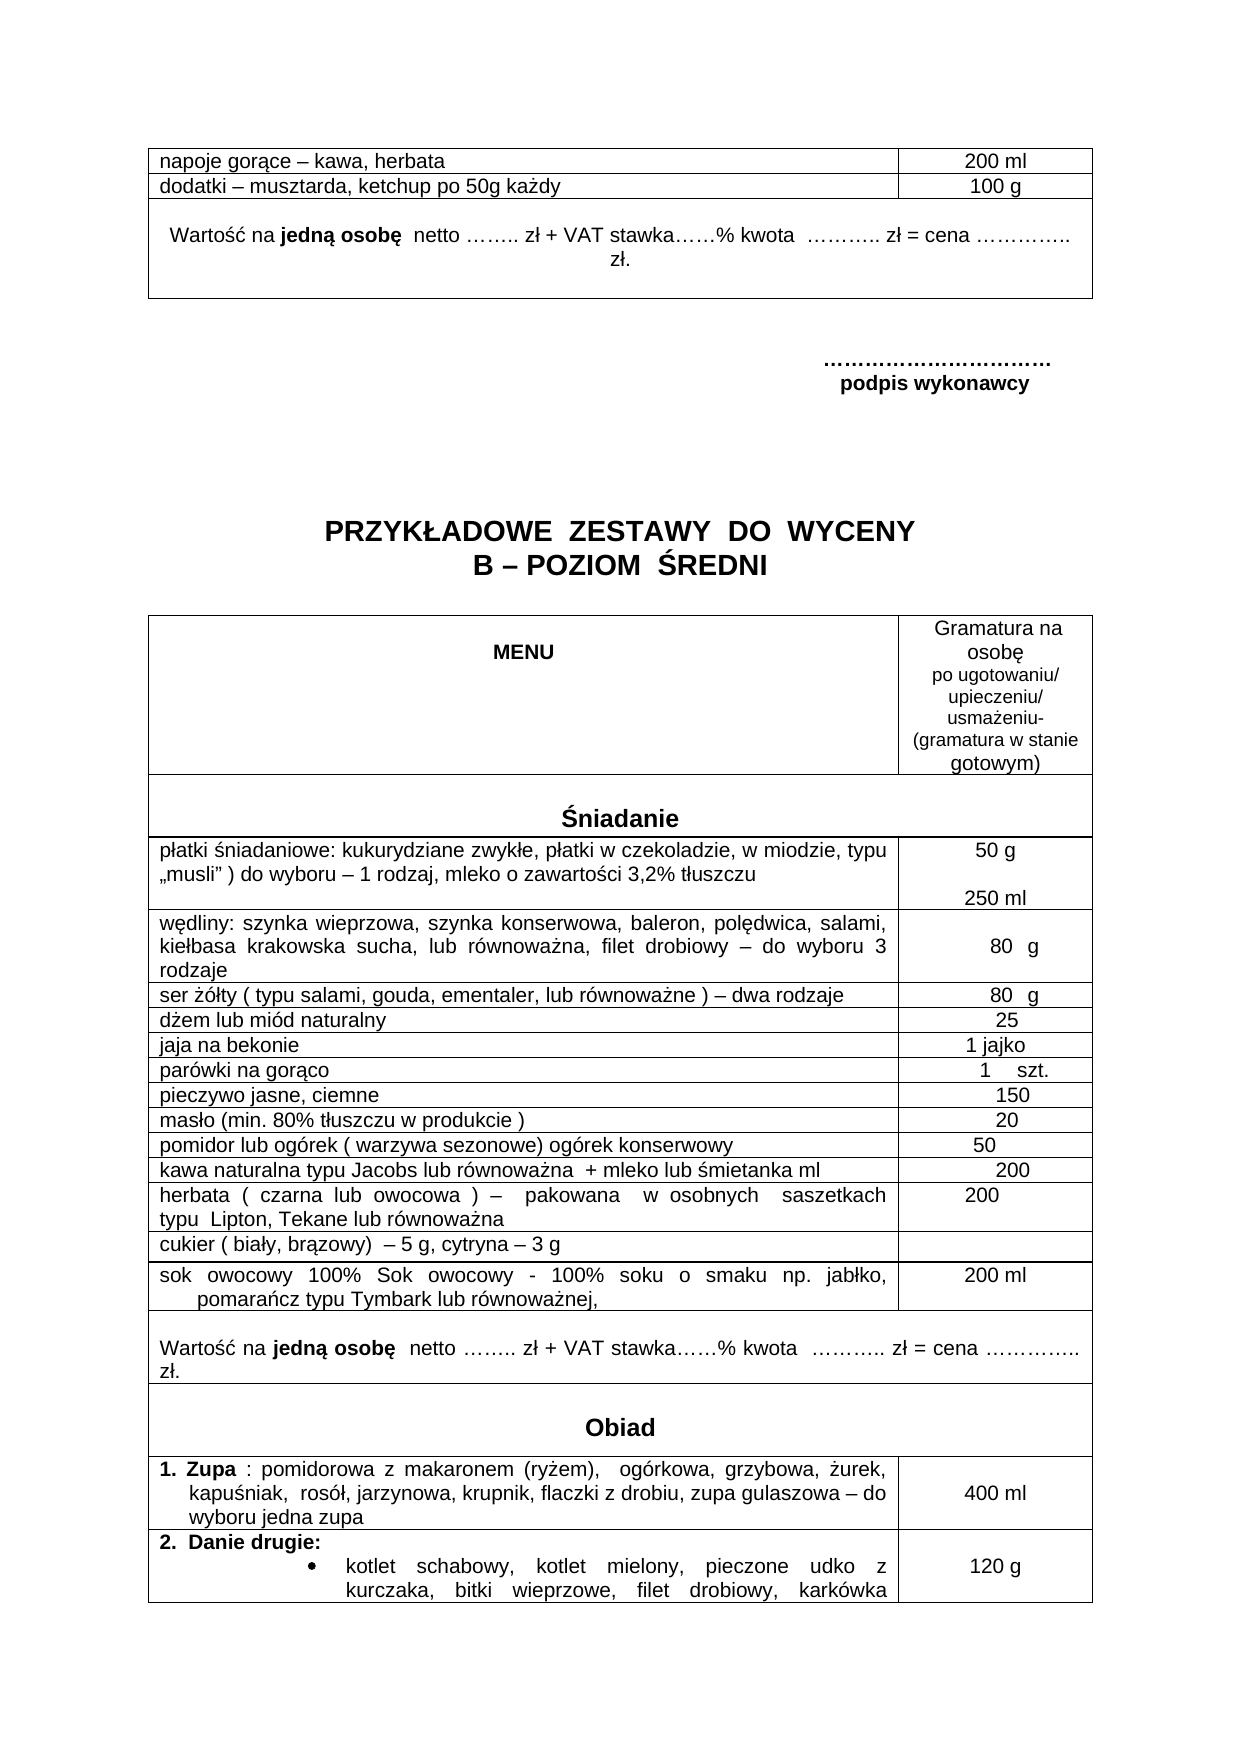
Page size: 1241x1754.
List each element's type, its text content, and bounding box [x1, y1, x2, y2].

table_cell 400 ml [899, 1457, 1092, 1529]
table_cell Śniadanie [149, 775, 1092, 836]
table_header Gramatura na osobę po ugotowaniu/ upieczeniu/ usmażeniu-(gramatura w stanie gotowym) [899, 616, 1092, 774]
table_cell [899, 1530, 1092, 1602]
table_cell cukier ( biały, brązowy) – 5 g, cytryna – 3 g [149, 1232, 898, 1261]
table_cell Wartość na jedną osobę netto …….. zł + VAT stawka……% kwota ……….. zł = cena ………….. zł. [149, 1311, 1092, 1383]
table_cell pieczywo jasne, ciemne [149, 1083, 898, 1107]
table_cell 1. Zupa : pomidorowa z makaronem (ryżem), ogórkowa, grzybowa, żurek, kapuśniak, rosół, jarzynowa, krupnik, flaczki z drobiu, zupa gulaszowa – do wyboru jedna zupa [149, 1457, 898, 1529]
table_cell [899, 1183, 1092, 1231]
table_cell dżem lub miód naturalny [149, 1008, 898, 1032]
table_header MENU [149, 616, 898, 774]
table_cell [899, 1232, 1092, 1261]
table_cell sok owocowy 100% Sok owocowy - 100% soku o smaku np. jabłko, pomarańcz typu Tymbark lub równoważnej, [149, 1263, 898, 1310]
table_cell płatki śniadaniowe: kukurydziane zwykłe, płatki w czekoladzie, w miodzie, typu „musli” ) do wyboru – 1 rodzaj, mleko o zawartości 3,2% tłuszczu [149, 838, 898, 909]
table_cell [899, 1108, 1092, 1132]
table_cell napoje gorące – kawa, herbata [149, 149, 898, 173]
table_cell jaja na bekonie [149, 1033, 898, 1057]
table_cell 50 g 250 ml [899, 838, 1092, 909]
table_cell wędliny: szynka wieprzowa, szynka konserwowa, baleron, polędwica, salami, kiełbasa krakowska sucha, lub równoważna, filet drobiowy – do wyboru 3 rodzaje [149, 910, 898, 982]
table_cell parówki na gorąco [149, 1058, 898, 1082]
text B – POZIOM ŚREDNI [148, 548, 1093, 582]
table_cell 200 ml [899, 1263, 1092, 1310]
text …………………………… [823, 347, 1093, 371]
text podpis wykonawcy [823, 371, 1093, 395]
table_cell masło (min. 80% tłuszczu w produkcie ) [149, 1108, 898, 1132]
table_cell [899, 1133, 1092, 1157]
table_cell szt. [899, 1058, 1092, 1082]
table_cell g [899, 983, 1092, 1007]
table_cell dodatki – musztarda, ketchup po 50g każdy [149, 174, 898, 198]
table_cell herbata ( czarna lub owocowa ) – pakowana w osobnych saszetkach typu Lipton, Tekane lub równoważna [149, 1183, 898, 1231]
table_cell [899, 1008, 1092, 1032]
table_cell 200 ml [899, 149, 1092, 173]
table_cell 100 g [899, 174, 1092, 198]
table_cell Wartość na jedną osobę netto …….. zł + VAT stawka……% kwota ……….. zł = cena ………….. zł. [149, 199, 1092, 298]
table_cell [899, 1158, 1092, 1182]
table_cell pomidor lub ogórek ( warzywa sezonowe) ogórek konserwowy [149, 1133, 898, 1157]
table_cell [149, 1530, 898, 1602]
table_cell ser żółty ( typu salami, gouda, ementaler, lub równoważne ) – dwa rodzaje [149, 983, 898, 1007]
table_cell 1 jajko [899, 1033, 1092, 1057]
table_cell g [899, 910, 1092, 982]
table_cell Obiad [149, 1384, 1092, 1456]
table_cell kawa naturalna typu Jacobs lub równoważna + mleko lub śmietanka ml [149, 1158, 898, 1182]
table_cell [899, 1083, 1092, 1107]
text PRZYKŁADOWE ZESTAWY DO WYCENY [148, 514, 1093, 548]
